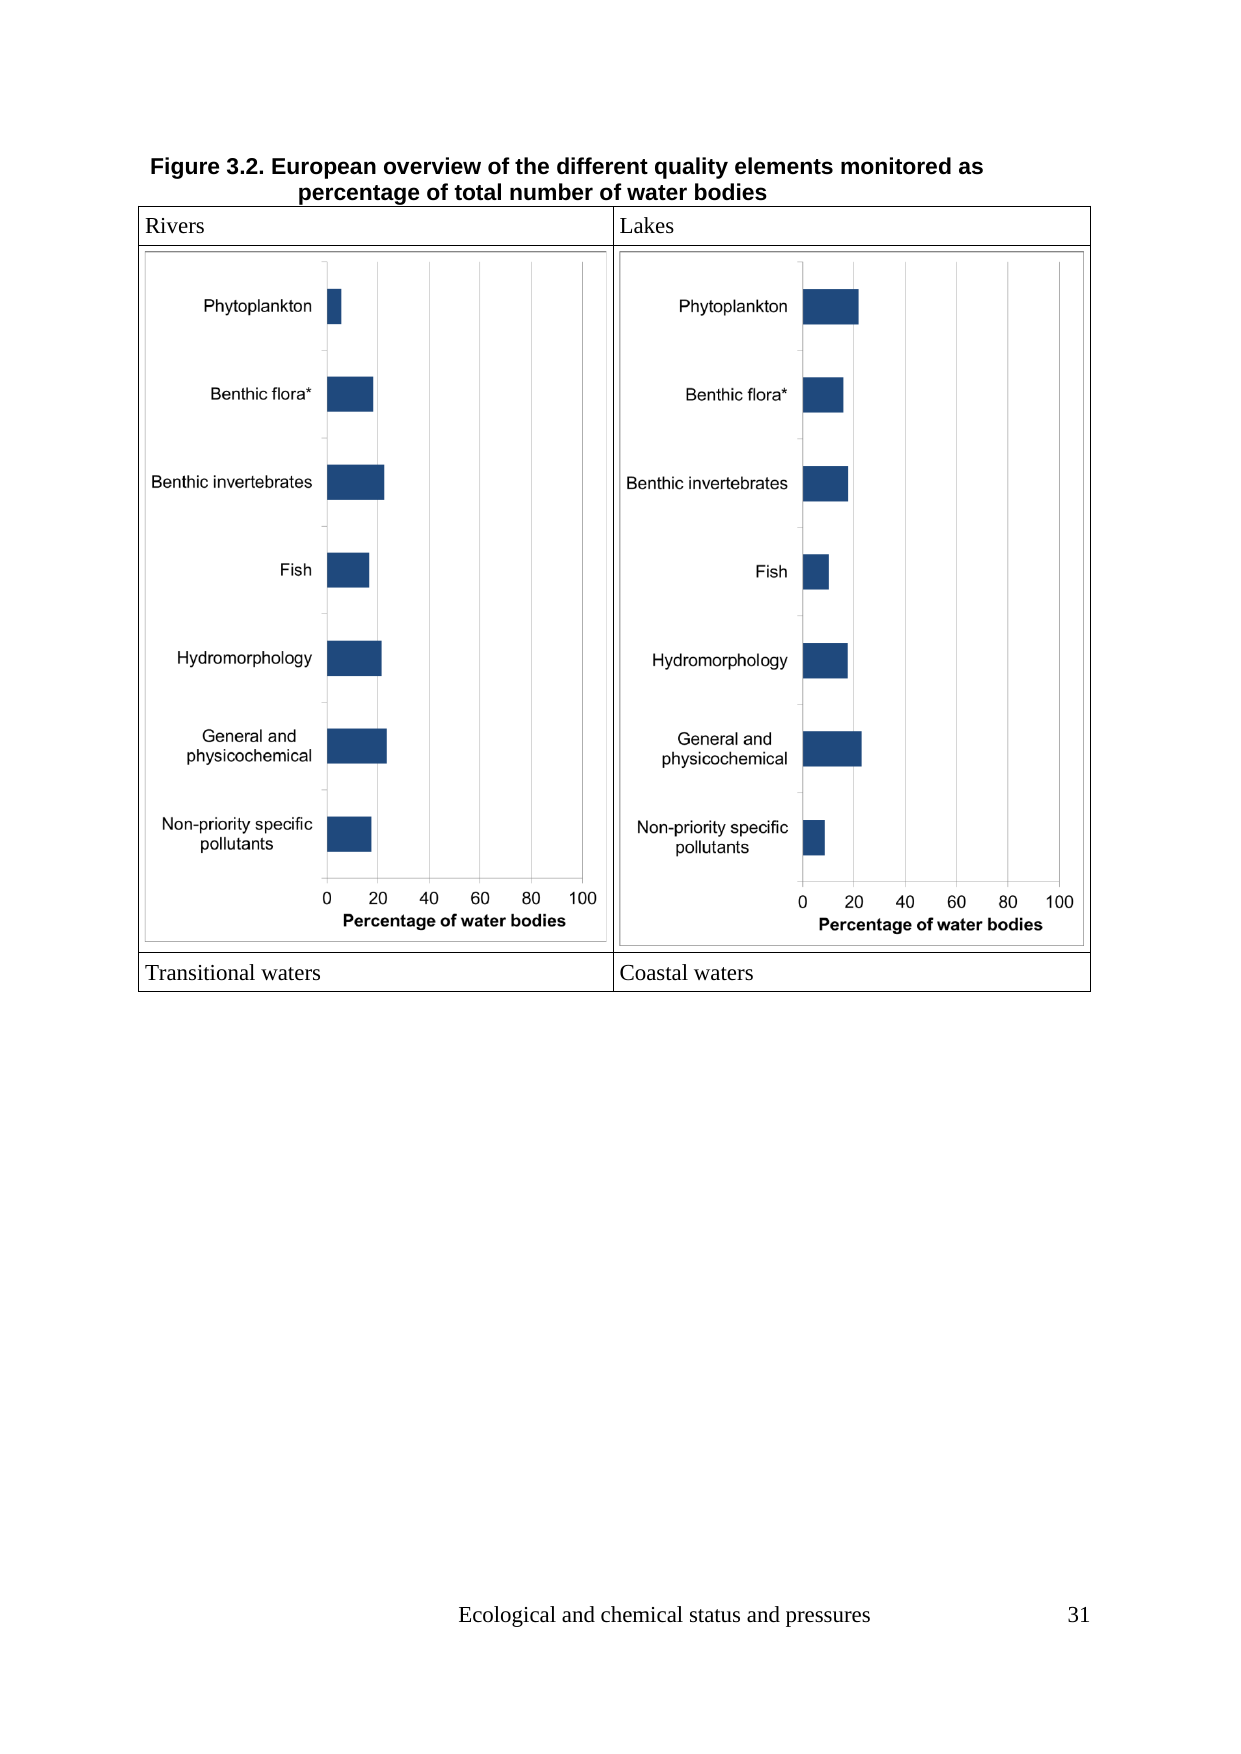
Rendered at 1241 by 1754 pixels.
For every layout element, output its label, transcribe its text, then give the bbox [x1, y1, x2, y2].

table_cell Coastal waters [614, 953, 1090, 991]
table_cell [139, 246, 613, 952]
table_cell [614, 246, 1090, 952]
table_cell Transitional waters [139, 953, 613, 991]
picture [619, 251, 1084, 946]
table_header Lakes [614, 207, 1090, 245]
text Figure 3.2. European overview of the different quality elements monitored as percentage of total number of water bodies [150, 153, 1090, 206]
picture [144, 251, 607, 942]
table_header Rivers [139, 207, 613, 245]
